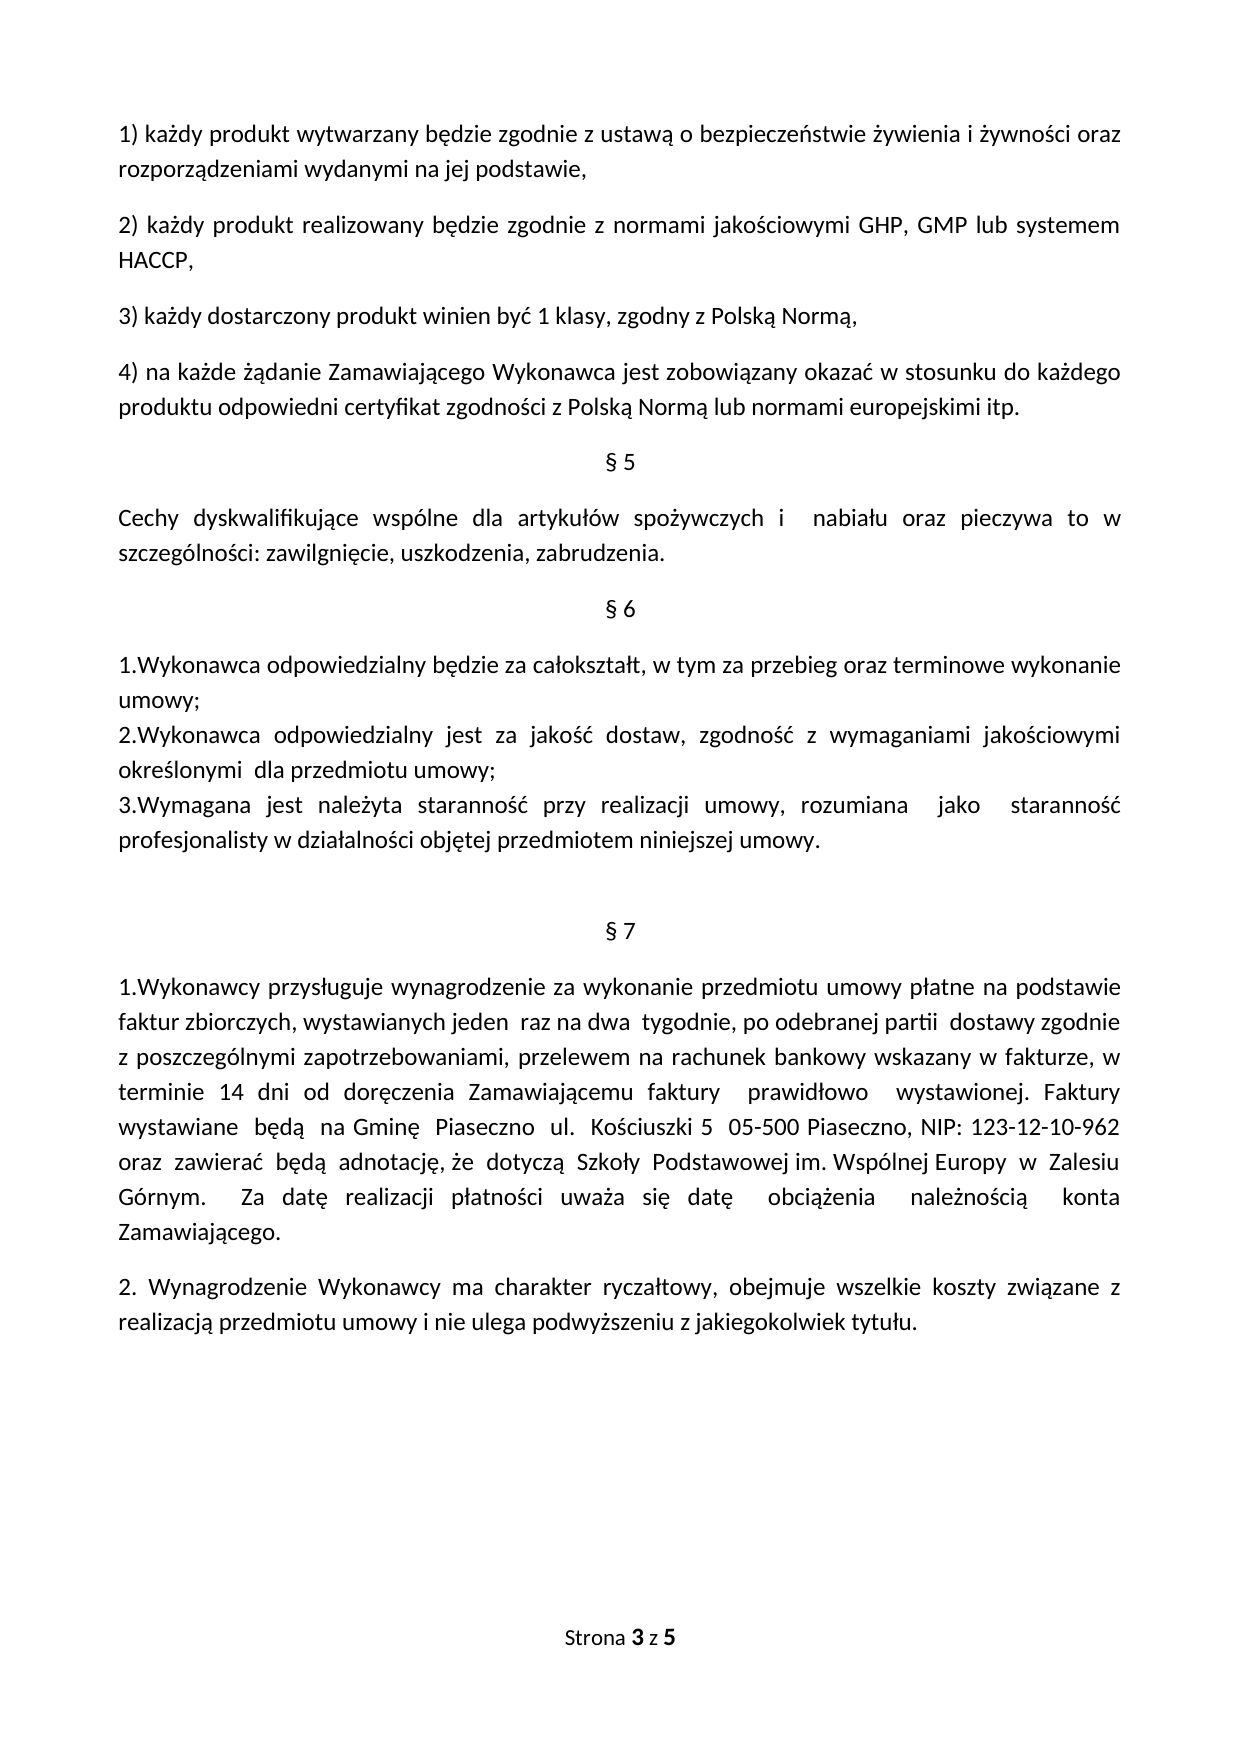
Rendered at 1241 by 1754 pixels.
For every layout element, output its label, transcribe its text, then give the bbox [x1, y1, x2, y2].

text § 6 [118, 593, 1122, 624]
list Cechy dyskwalifikujące wspólne dla artykułów spożywczych i nabiału oraz pieczywa to w szczególności: zawilgnięcie, uszkodzenia, zabrudzenia. [118, 502, 1122, 568]
text 2) każdy produkt realizowany będzie zgodnie z normami jakościowymi GHP, GMP lub systemem HACCP, [118, 209, 1122, 274]
text 1.Wykonawcy przysługuje wynagrodzenie za wykonanie przedmiotu umowy płatne na podstawie faktur zbiorczych, wystawianych jeden raz na dwa tygodnie, po odebranej partii dostawy zgodnie z poszczególnymi zapotrzebowaniami, przelewem na rachunek bankowy wskazany w fakturze, w terminie 14 dni od doręczenia Zamawiającemu faktury prawidłowo wystawionej. Faktury wystawiane będą na Gminę Piaseczno ul. Kościuszki 5 05-500 Piaseczno, NIP: 123-12-10-962 oraz zawierać będą adnotację, że dotyczą Szkoły Podstawowej im. Wspólnej Europy w Zalesiu Górnym. Za datę realizacji płatności uważa się datę obciążenia należnością konta Zamawiającego. [118, 971, 1122, 1246]
list 2.Wykonawca odpowiedzialny jest za jakość dostaw, zgodność z wymaganiami jakościowymi określonymi dla przedmiotu umowy; [118, 719, 1122, 784]
text 4) na każde żądanie Zamawiającego Wykonawca jest zobowiązany okazać w stosunku do każdego produktu odpowiedni certyfikat zgodności z Polską Normą lub normami europejskimi itp. [118, 356, 1122, 421]
list 1.Wykonawca odpowiedzialny będzie za całokształt, w tym za przebieg oraz terminowe wykonanie umowy; [118, 649, 1122, 714]
text § 5 [118, 446, 1122, 477]
text 2. Wynagrodzenie Wykonawcy ma charakter ryczałtowy, obejmuje wszelkie koszty związane z realizacją przedmiotu umowy i nie ulega podwyższeniu z jakiegokolwiek tytułu. [118, 1271, 1122, 1337]
list 3.Wymagana jest należyta staranność przy realizacji umowy, rozumiana jako staranność profesjonalisty w działalności objętej przedmiotem niniejszej umowy. [118, 789, 1122, 854]
text 3) każdy dostarczony produkt winien być 1 klasy, zgodny z Polską Normą, [118, 300, 1122, 330]
text § 7 [118, 915, 1122, 945]
text 1) każdy produkt wytwarzany będzie zgodnie z ustawą o bezpieczeństwie żywienia i żywności oraz rozporządzeniami wydanymi na jej podstawie, [118, 118, 1122, 184]
